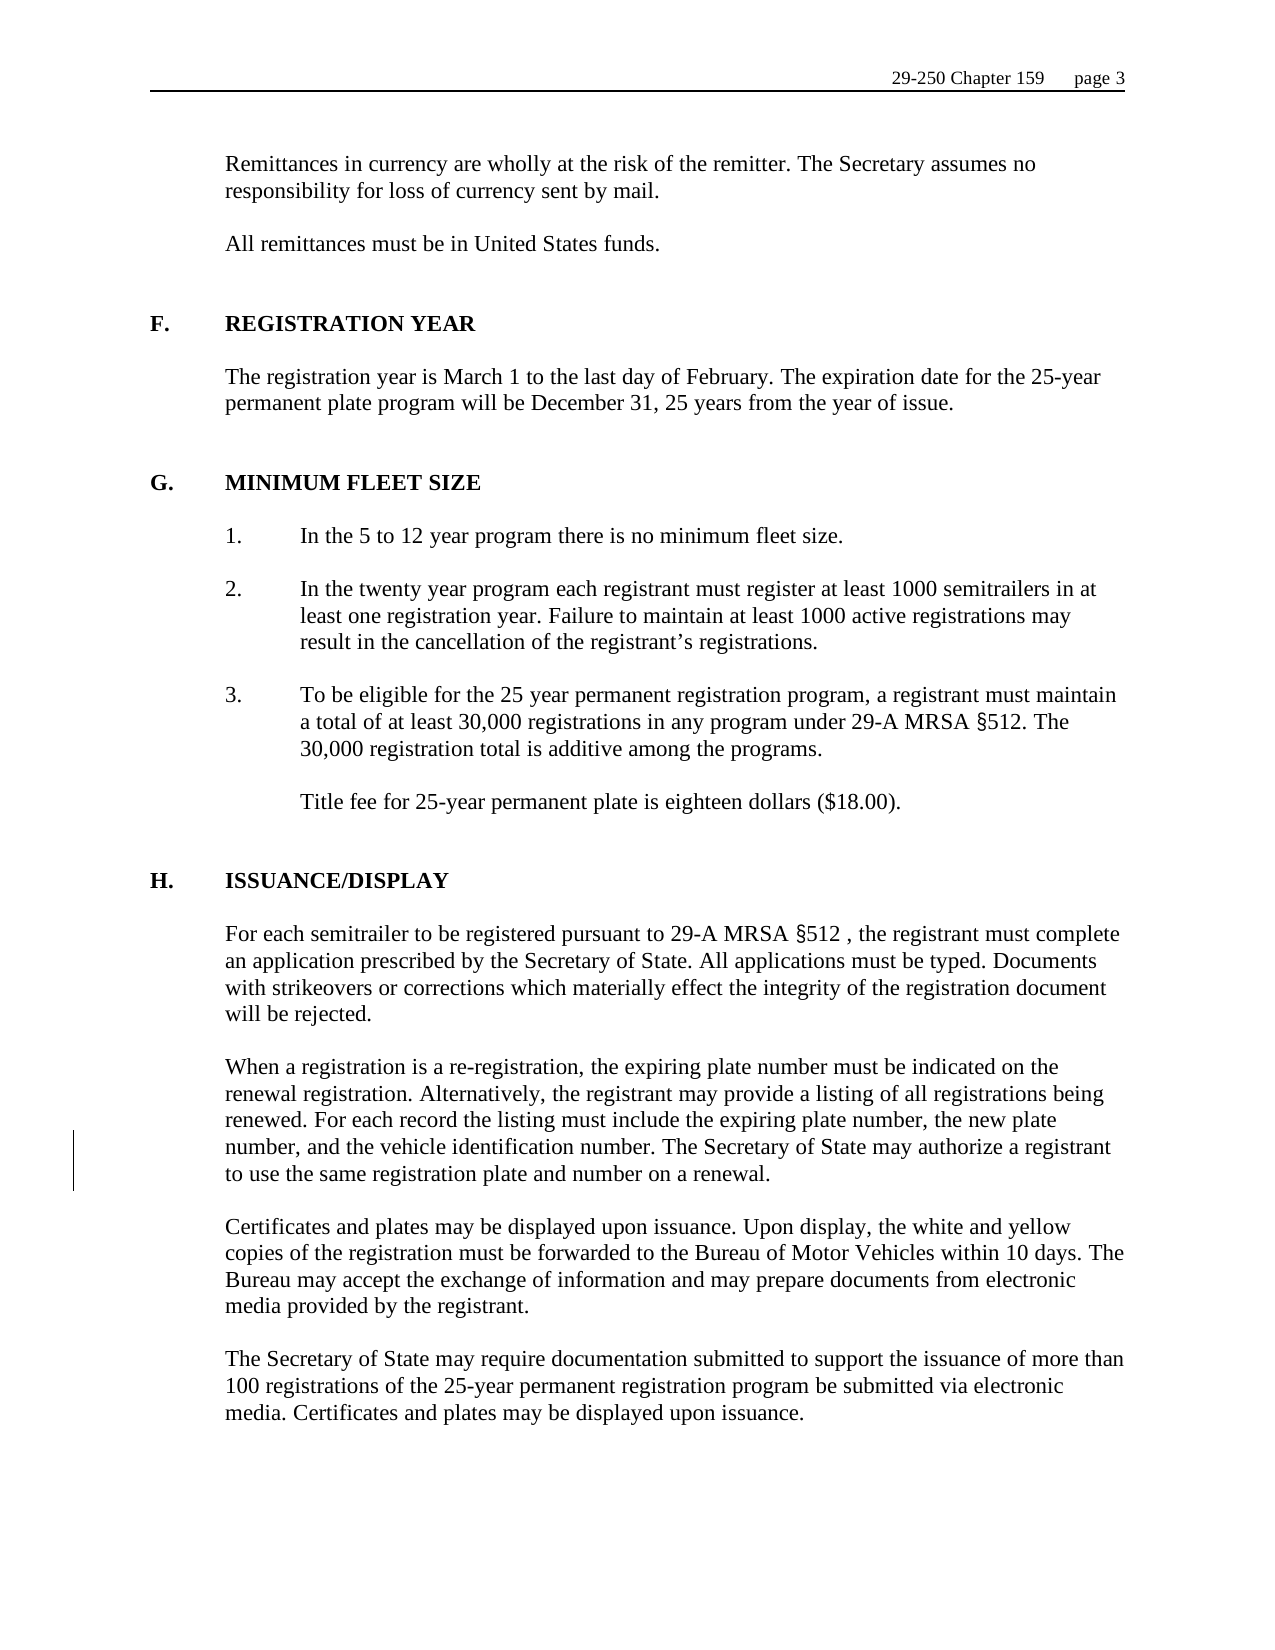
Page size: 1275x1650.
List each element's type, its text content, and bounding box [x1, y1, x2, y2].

text G. MINIMUM FLEET SIZE [150, 469, 1125, 495]
text The Secretary of State may require documentation submitted to support the issuance of more than 100 registrations of the 25-year permanent registration program be submitted via electronic media. Certificates and plates may be displayed upon issuance. [150, 1345, 1125, 1425]
text All remittances must be in United States funds. [150, 230, 1125, 256]
text Certificates and plates may be displayed upon issuance. Upon display, the white and yellow copies of the registration must be forwarded to the Bureau of Motor Vehicles within 10 days. The Bureau may accept the exchange of information and may prepare documents from electronic media provided by the registrant. [150, 1212, 1125, 1319]
text Remittances in currency are wholly at the risk of the remitter. The Secretary assumes no responsibility for loss of currency sent by mail. [150, 150, 1125, 203]
text 1. In the 5 to 12 year program there is no minimum fleet size. [150, 522, 1125, 548]
text The registration year is March 1 to the last day of February. The expiration date for the 25-year permanent plate program will be December 31, 25 years from the year of issue. [150, 362, 1125, 416]
text Title fee for 25-year permanent plate is eighteen dollars ($18.00). [150, 787, 1125, 814]
text 3. To be eligible for the 25 year permanent registration program, a registrant must maintain a total of at least 30,000 registrations in any program under 29-A MRSA §512. The 30,000 registration total is additive among the programs. [150, 681, 1125, 761]
text H. ISSUANCE/DISPLAY [150, 867, 1125, 894]
text For each semitrailer to be registered pursuant to 29-A MRSA §512 , the registrant must complete an application prescribed by the Secretary of State. All applications must be typed. Documents with strikeovers or corrections which materially effect the integrity of the registration document will be rejected. [150, 920, 1125, 1027]
text 2. In the twenty year program each registrant must register at least 1000 semitrailers in at least one registration year. Failure to maintain at least 1000 active registrations may result in the cancellation of the registrant’s registrations. [150, 575, 1125, 655]
text F. REGISTRATION YEAR [150, 309, 1125, 336]
text When a registration is a re-registration, the expiring plate number must be indicated on the renewal registration. Alternatively, the registrant may provide a listing of all registrations being renewed. For each record the listing must include the expiring plate number, the new plate number, and the vehicle identification number. The Secretary of State may authorize a registrant to use the same registration plate and number on a renewal. [150, 1053, 1125, 1186]
